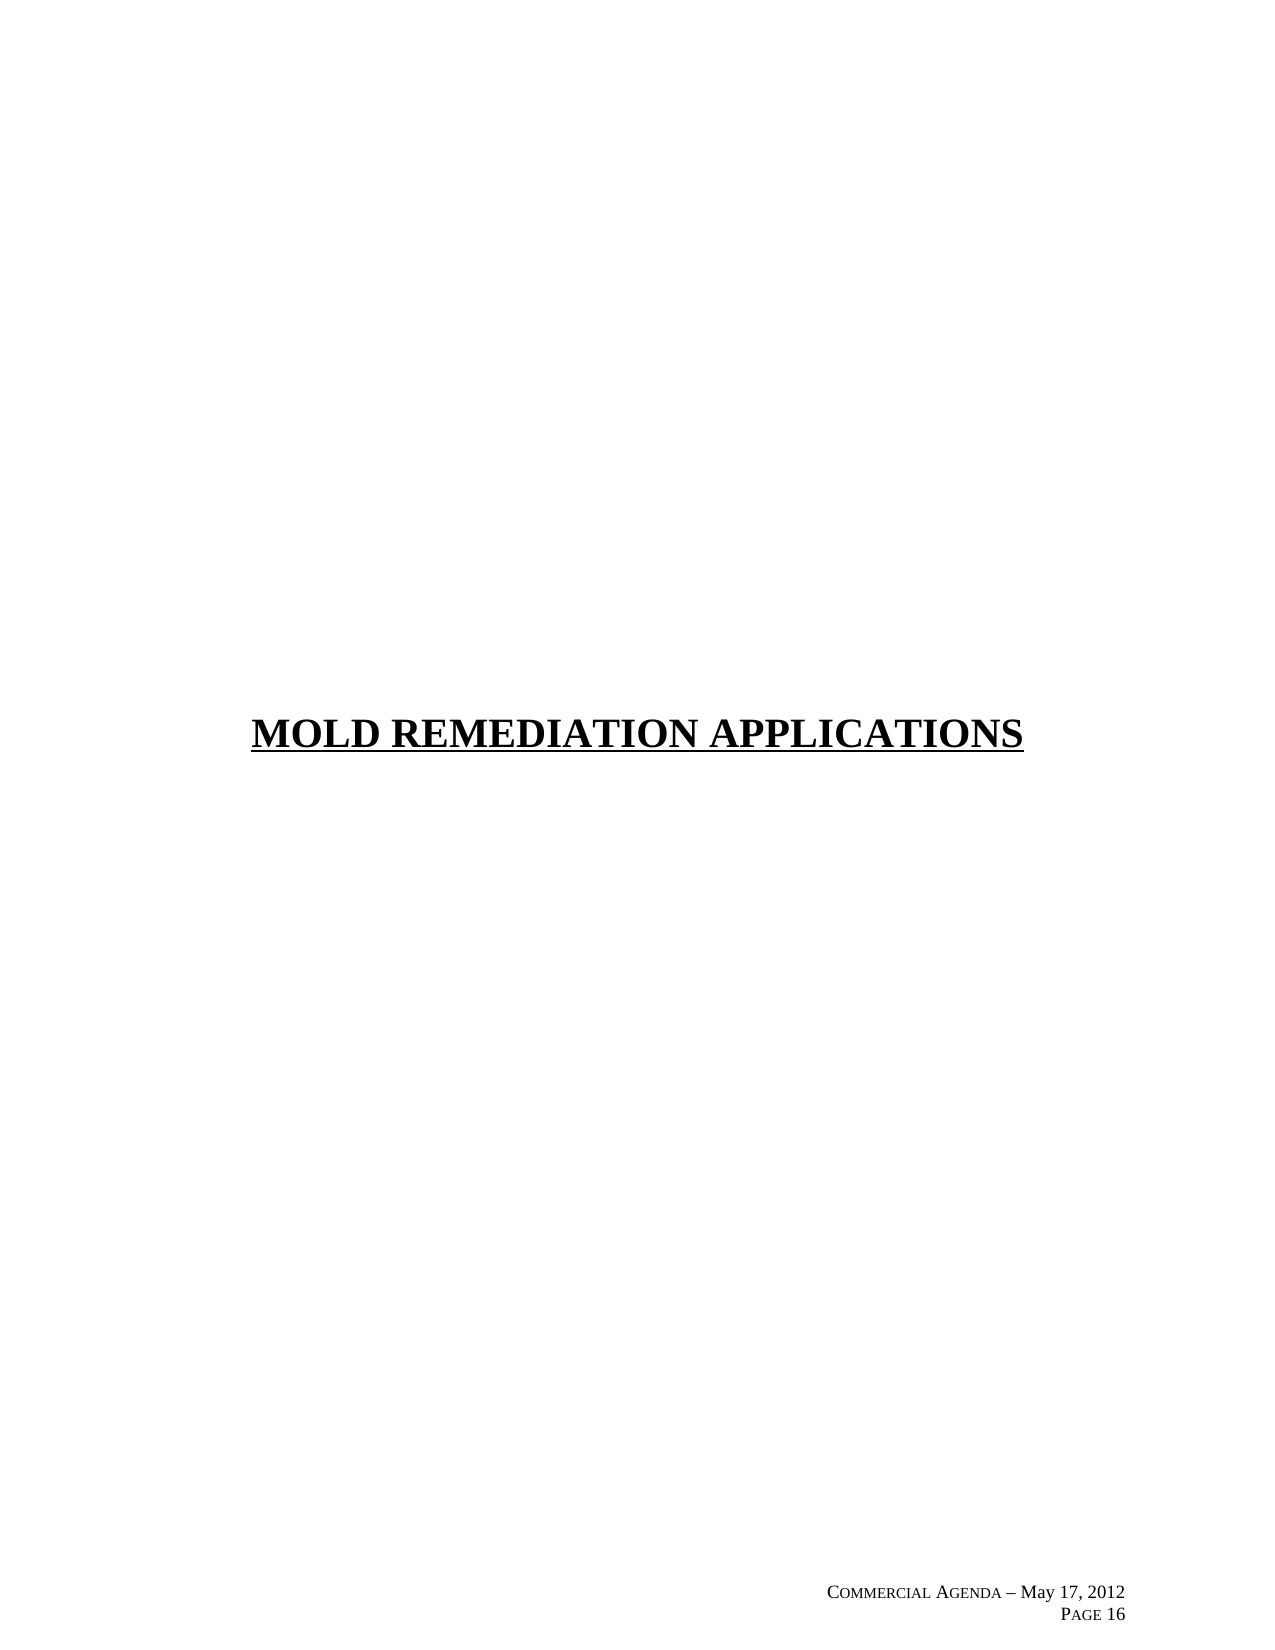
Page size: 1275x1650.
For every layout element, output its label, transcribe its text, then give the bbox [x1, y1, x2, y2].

text Mold Remediation Applications [150, 709, 1125, 757]
